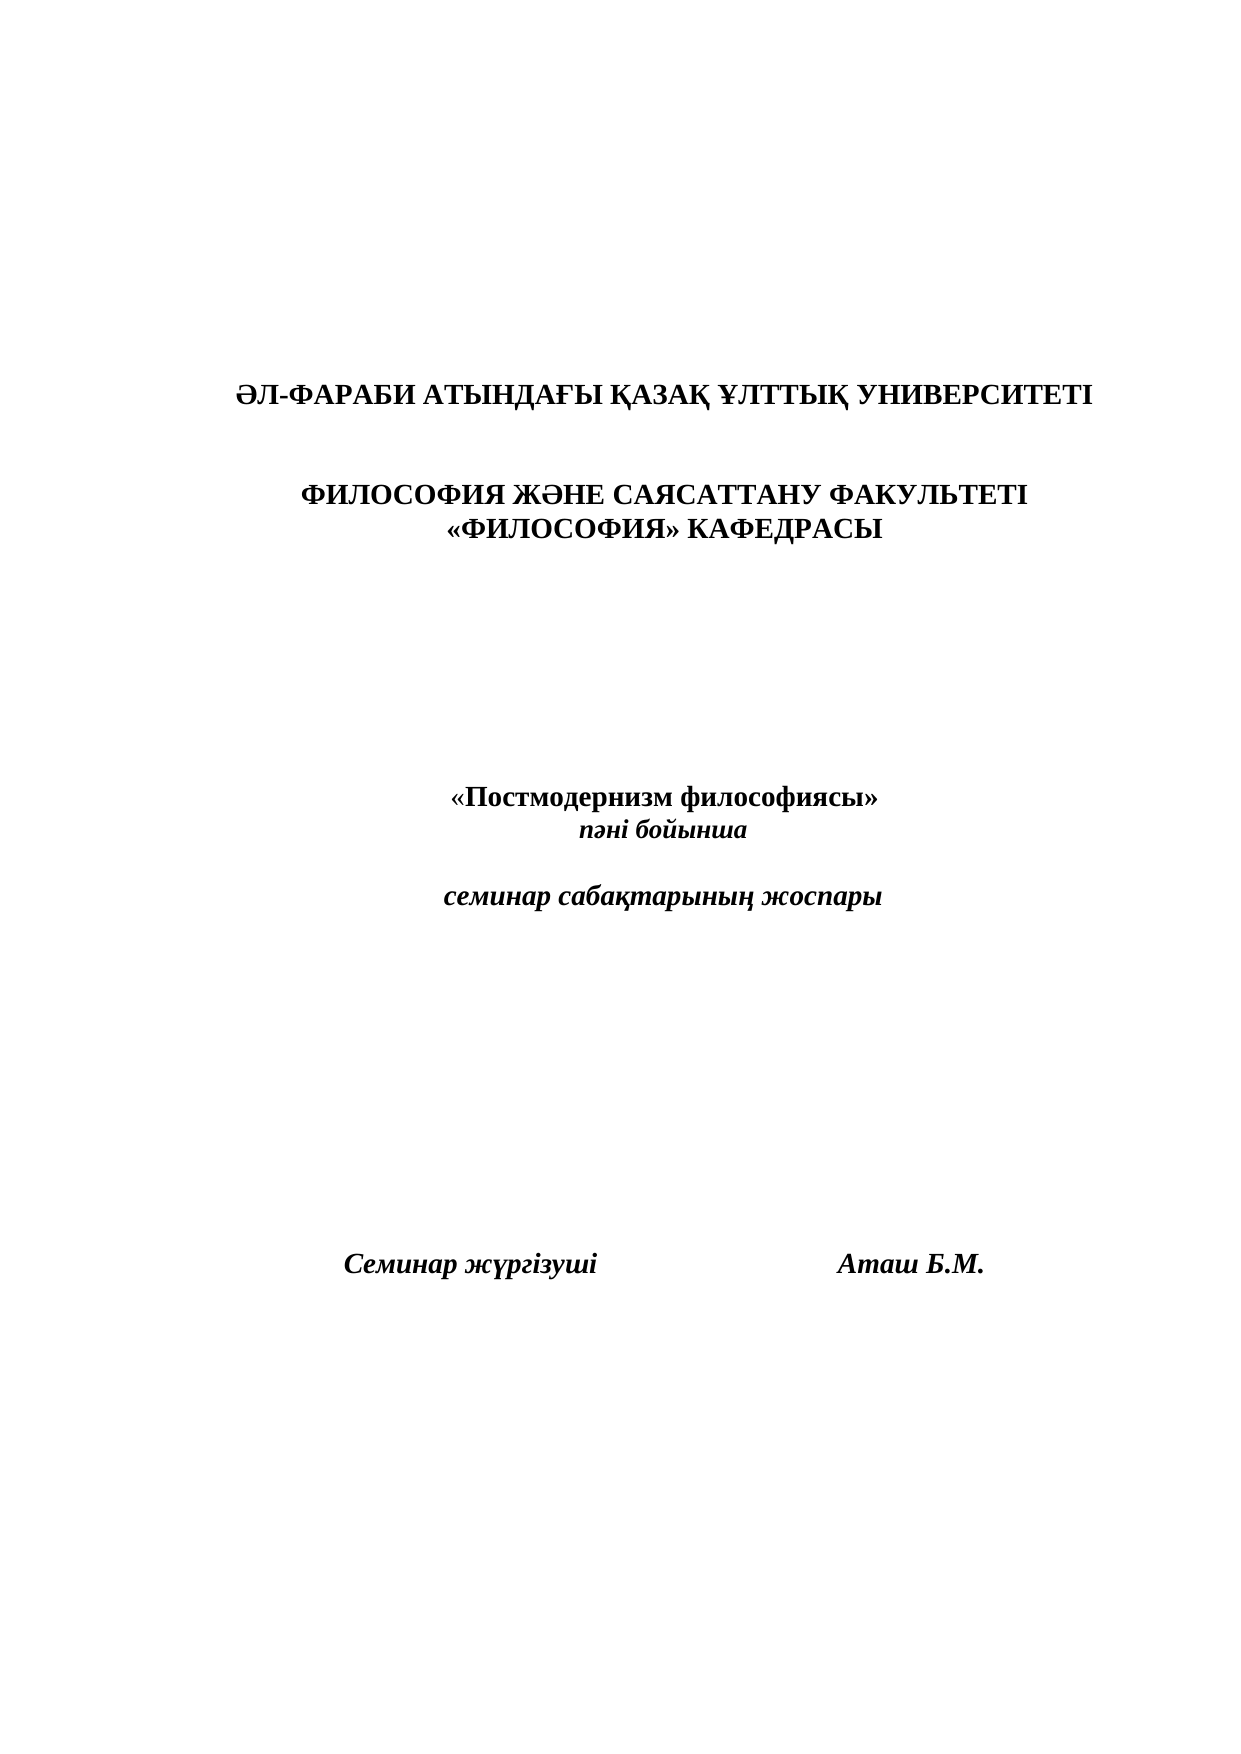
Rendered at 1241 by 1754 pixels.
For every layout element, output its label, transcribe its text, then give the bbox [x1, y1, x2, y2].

text семинар сабақтарының жоспары [177, 878, 1152, 911]
text «Постмодернизм философиясы» [177, 779, 1152, 813]
subtitle пәні бойынша [177, 813, 1152, 844]
text Семинар жүргізуші Аташ Б.М. [177, 1247, 1152, 1280]
text ӘЛ-ФАРАБИ АТЫНДАҒЫ ҚАЗАҚ ҰЛТТЫҚ УНИВЕРСИТЕТІ [177, 377, 1152, 410]
text ФИЛОСОФИЯ ЖӘНЕ САЯСАТТАНУ ФАКУЛЬТЕТІ [177, 477, 1152, 511]
text «ФИЛОСОФИЯ» КАФЕДРАСЫ [177, 511, 1152, 544]
